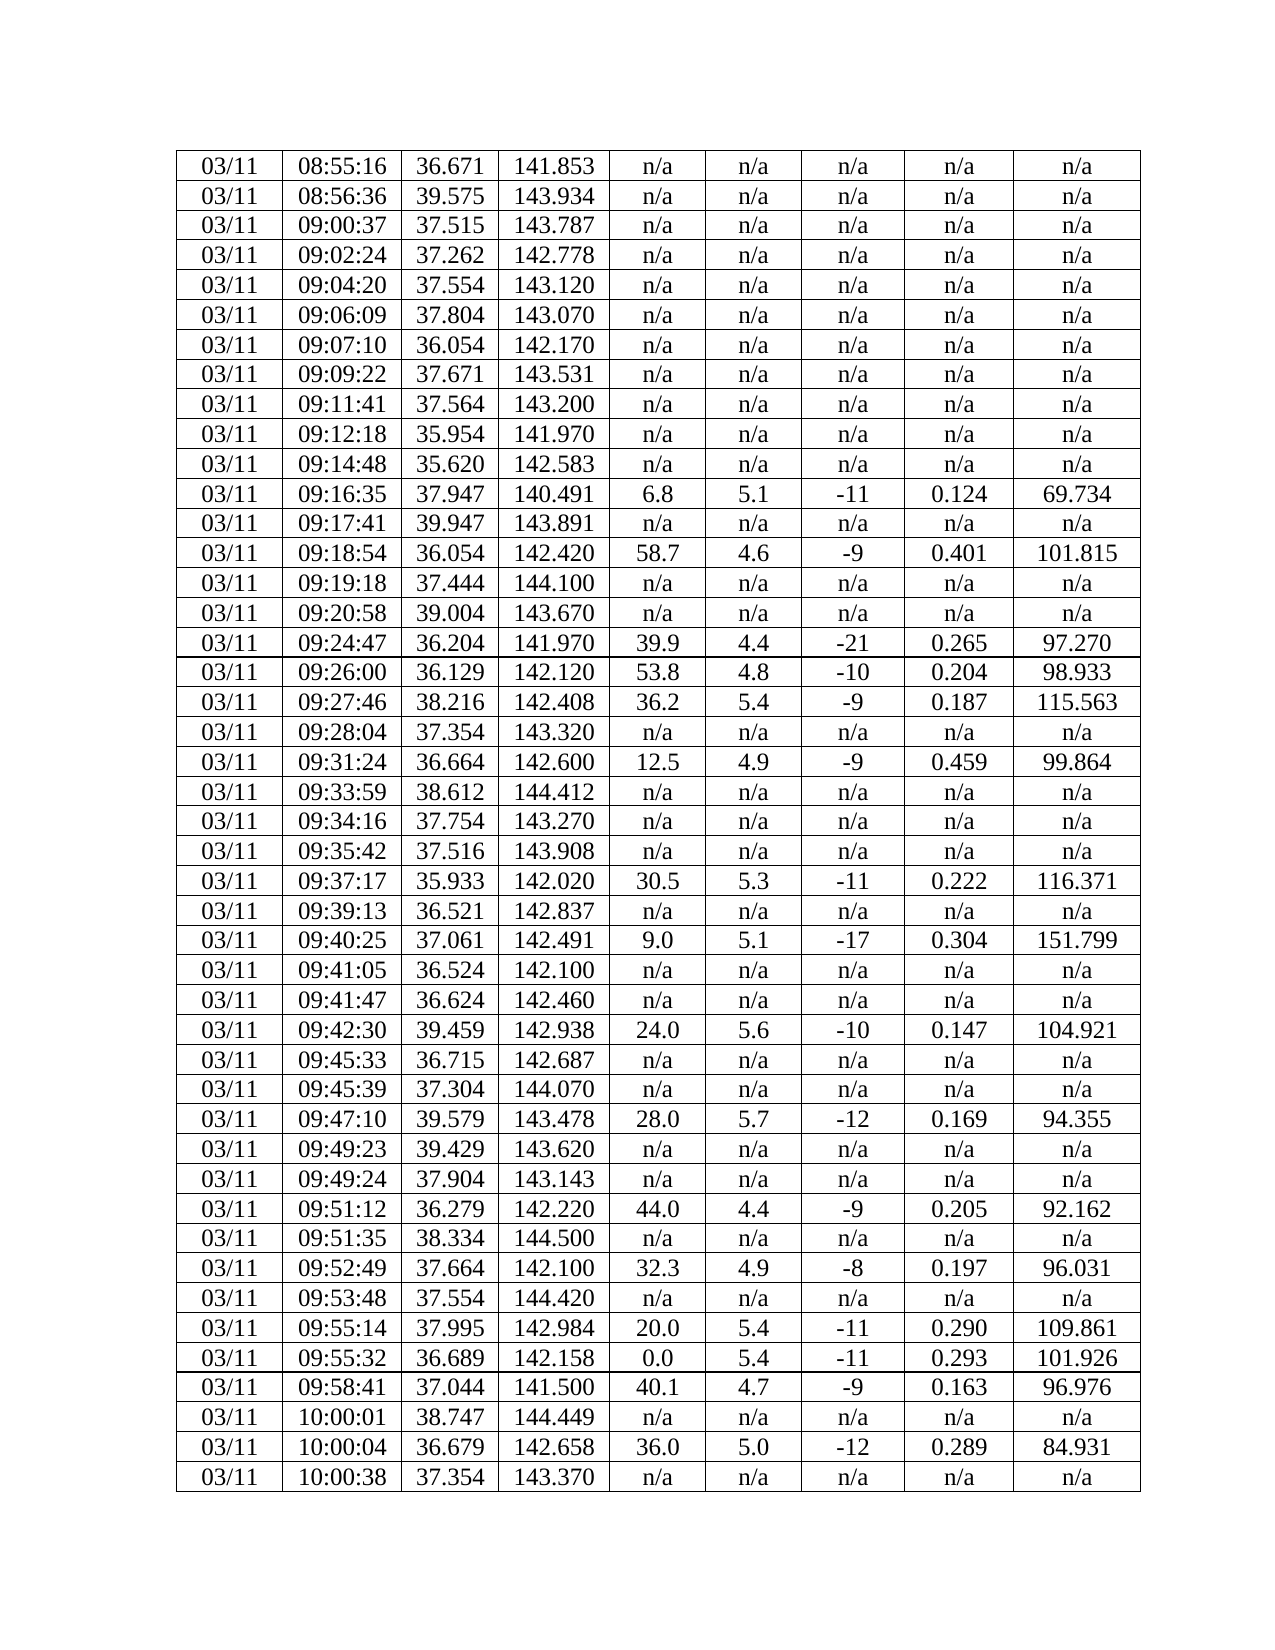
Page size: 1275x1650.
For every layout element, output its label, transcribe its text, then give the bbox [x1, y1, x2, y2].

table_cell 115.563 [1014, 687, 1140, 716]
table_cell 5.6 [706, 1015, 801, 1044]
table_cell 09:55:32 [283, 1343, 401, 1371]
table_cell n/a [802, 151, 904, 180]
table_cell n/a [1014, 777, 1140, 805]
table_cell 143.370 [499, 1462, 609, 1491]
table_cell n/a [706, 300, 801, 329]
table_cell 142.491 [499, 926, 609, 954]
table_cell 0.304 [905, 926, 1013, 954]
table_cell 0.290 [905, 1313, 1013, 1342]
table_cell 143.891 [499, 509, 609, 537]
table_cell n/a [706, 270, 801, 299]
table_cell 143.934 [499, 181, 609, 209]
table_cell 03/11 [177, 1194, 282, 1222]
table_cell n/a [905, 896, 1013, 924]
table_cell 143.787 [499, 211, 609, 239]
table_cell 143.478 [499, 1104, 609, 1133]
table_cell 36.689 [402, 1343, 498, 1371]
table_cell 38.216 [402, 687, 498, 716]
table_cell 09:27:46 [283, 687, 401, 716]
table_cell 09:40:25 [283, 926, 401, 954]
table_cell n/a [802, 717, 904, 746]
table_cell 142.120 [499, 658, 609, 686]
table_cell n/a [610, 1462, 705, 1491]
table_cell 39.9 [610, 628, 705, 656]
table_cell 144.500 [499, 1224, 609, 1252]
table_cell 09:51:35 [283, 1224, 401, 1252]
table_cell n/a [706, 1224, 801, 1252]
table_cell n/a [706, 1045, 801, 1073]
table_cell 37.554 [402, 1283, 498, 1312]
table_cell n/a [905, 717, 1013, 746]
table_cell 03/11 [177, 1224, 282, 1252]
table_cell 142.220 [499, 1194, 609, 1222]
table_cell n/a [1014, 568, 1140, 597]
table_cell 09:09:22 [283, 360, 401, 388]
table_cell n/a [706, 836, 801, 865]
table_cell 37.564 [402, 389, 498, 418]
table_cell 37.554 [402, 270, 498, 299]
table_cell 03/11 [177, 360, 282, 388]
table_cell n/a [1014, 1402, 1140, 1431]
table_cell n/a [706, 330, 801, 358]
table_cell n/a [706, 896, 801, 924]
table_cell n/a [1014, 1134, 1140, 1163]
table_cell n/a [706, 211, 801, 239]
table_cell 142.600 [499, 747, 609, 776]
table_cell 03/11 [177, 628, 282, 656]
table_cell n/a [610, 389, 705, 418]
table_cell -8 [802, 1253, 904, 1282]
table_cell 36.129 [402, 658, 498, 686]
table_cell 03/11 [177, 181, 282, 209]
table_cell 101.926 [1014, 1343, 1140, 1371]
table_cell 37.044 [402, 1373, 498, 1401]
table_cell 30.5 [610, 866, 705, 895]
table_cell 36.054 [402, 538, 498, 567]
table_cell 99.864 [1014, 747, 1140, 776]
table_cell 09:31:24 [283, 747, 401, 776]
table_cell 03/11 [177, 985, 282, 1014]
table_cell 142.408 [499, 687, 609, 716]
table_cell n/a [1014, 270, 1140, 299]
table_cell 0.197 [905, 1253, 1013, 1282]
table_cell 104.921 [1014, 1015, 1140, 1044]
table_cell 09:26:00 [283, 658, 401, 686]
table_cell n/a [905, 330, 1013, 358]
table_cell 03/11 [177, 300, 282, 329]
table_cell 69.734 [1014, 479, 1140, 507]
table_cell 09:53:48 [283, 1283, 401, 1312]
table_cell n/a [802, 1134, 904, 1163]
table_cell n/a [706, 1402, 801, 1431]
table_cell 36.521 [402, 896, 498, 924]
table_cell 24.0 [610, 1015, 705, 1044]
table_cell 4.4 [706, 1194, 801, 1222]
table_cell n/a [1014, 1224, 1140, 1252]
table_cell 09:28:04 [283, 717, 401, 746]
table_cell 03/11 [177, 240, 282, 269]
table_cell 03/11 [177, 449, 282, 478]
table_cell 142.658 [499, 1432, 609, 1461]
table_cell 143.070 [499, 300, 609, 329]
table_cell n/a [610, 509, 705, 537]
table_cell 39.429 [402, 1134, 498, 1163]
table_cell n/a [802, 419, 904, 448]
table_cell 94.355 [1014, 1104, 1140, 1133]
table_cell 09:49:23 [283, 1134, 401, 1163]
table_cell n/a [802, 270, 904, 299]
table_cell n/a [905, 955, 1013, 984]
table_cell 44.0 [610, 1194, 705, 1222]
table_cell n/a [706, 181, 801, 209]
table_cell n/a [1014, 836, 1140, 865]
table_cell 142.778 [499, 240, 609, 269]
table_cell 0.265 [905, 628, 1013, 656]
table_cell n/a [802, 836, 904, 865]
table_cell n/a [706, 1462, 801, 1491]
table_cell 03/11 [177, 538, 282, 567]
table_cell 09:24:47 [283, 628, 401, 656]
table_cell 143.620 [499, 1134, 609, 1163]
table_cell n/a [610, 955, 705, 984]
table_cell -9 [802, 538, 904, 567]
table_cell 116.371 [1014, 866, 1140, 895]
table_cell n/a [706, 985, 801, 1014]
table_cell n/a [802, 568, 904, 597]
table_cell 142.420 [499, 538, 609, 567]
table_cell 0.204 [905, 658, 1013, 686]
table_cell 36.204 [402, 628, 498, 656]
table_cell 0.163 [905, 1373, 1013, 1401]
table_cell n/a [802, 181, 904, 209]
table_cell n/a [706, 1134, 801, 1163]
table_cell 03/11 [177, 270, 282, 299]
table_cell n/a [905, 509, 1013, 537]
table_cell 09:52:49 [283, 1253, 401, 1282]
table_cell 03/11 [177, 151, 282, 180]
table_cell 03/11 [177, 1283, 282, 1312]
table_cell 03/11 [177, 1373, 282, 1401]
table_cell 37.354 [402, 717, 498, 746]
table_cell 141.500 [499, 1373, 609, 1401]
table_cell 09:42:30 [283, 1015, 401, 1044]
table_cell 09:12:18 [283, 419, 401, 448]
table_cell n/a [1014, 389, 1140, 418]
table_cell n/a [610, 896, 705, 924]
table_cell n/a [610, 300, 705, 329]
table_cell n/a [802, 806, 904, 835]
table_cell 03/11 [177, 479, 282, 507]
table_cell 20.0 [610, 1313, 705, 1342]
table_cell 143.670 [499, 598, 609, 627]
table_cell 09:18:54 [283, 538, 401, 567]
table_cell 03/11 [177, 1313, 282, 1342]
table_cell n/a [1014, 1045, 1140, 1073]
table_cell 36.624 [402, 985, 498, 1014]
table_cell 32.3 [610, 1253, 705, 1282]
table_cell 09:06:09 [283, 300, 401, 329]
table_cell n/a [610, 1075, 705, 1103]
table_cell 09:16:35 [283, 479, 401, 507]
table_cell n/a [905, 181, 1013, 209]
table_cell 143.143 [499, 1164, 609, 1193]
table_cell n/a [1014, 240, 1140, 269]
table_cell -17 [802, 926, 904, 954]
table_cell 09:34:16 [283, 806, 401, 835]
table_cell n/a [802, 211, 904, 239]
table_cell 03/11 [177, 330, 282, 358]
table_cell 03/11 [177, 389, 282, 418]
table_cell 0.289 [905, 1432, 1013, 1461]
table_cell n/a [802, 598, 904, 627]
table_cell 03/11 [177, 1164, 282, 1193]
table_cell n/a [610, 1164, 705, 1193]
table_cell 101.815 [1014, 538, 1140, 567]
table_cell n/a [802, 360, 904, 388]
table_cell 140.491 [499, 479, 609, 507]
table_cell 09:39:13 [283, 896, 401, 924]
table_cell 4.8 [706, 658, 801, 686]
table_cell 5.0 [706, 1432, 801, 1461]
table_cell n/a [706, 509, 801, 537]
table_cell n/a [802, 389, 904, 418]
table_cell 0.459 [905, 747, 1013, 776]
table_cell 6.8 [610, 479, 705, 507]
table_cell n/a [802, 896, 904, 924]
table_cell 03/11 [177, 1432, 282, 1461]
table_cell 35.954 [402, 419, 498, 448]
table_cell 08:56:36 [283, 181, 401, 209]
table_cell n/a [706, 806, 801, 835]
table_cell 03/11 [177, 1253, 282, 1282]
table_cell n/a [610, 330, 705, 358]
table_cell n/a [905, 389, 1013, 418]
table_cell 03/11 [177, 747, 282, 776]
table_cell -12 [802, 1432, 904, 1461]
table_cell 5.4 [706, 687, 801, 716]
table_cell 142.687 [499, 1045, 609, 1073]
table_cell n/a [1014, 1075, 1140, 1103]
table_cell 03/11 [177, 687, 282, 716]
table_cell 38.612 [402, 777, 498, 805]
table_cell 0.401 [905, 538, 1013, 567]
table_cell 09:17:41 [283, 509, 401, 537]
table_cell n/a [610, 806, 705, 835]
table_cell 03/11 [177, 1402, 282, 1431]
table_cell 09:37:17 [283, 866, 401, 895]
table_cell 03/11 [177, 1075, 282, 1103]
table_cell 03/11 [177, 866, 282, 895]
table_cell n/a [1014, 211, 1140, 239]
table_cell 09:11:41 [283, 389, 401, 418]
table_cell 38.334 [402, 1224, 498, 1252]
table_cell n/a [905, 1283, 1013, 1312]
table_cell n/a [905, 151, 1013, 180]
table_cell n/a [905, 598, 1013, 627]
table_cell n/a [1014, 955, 1140, 984]
table_cell n/a [1014, 330, 1140, 358]
table_cell 142.984 [499, 1313, 609, 1342]
table_cell n/a [905, 300, 1013, 329]
table_cell 141.853 [499, 151, 609, 180]
table_cell n/a [1014, 419, 1140, 448]
table_cell n/a [1014, 896, 1140, 924]
table_cell 09:19:18 [283, 568, 401, 597]
table_cell n/a [802, 777, 904, 805]
table_cell n/a [802, 1075, 904, 1103]
table_cell 08:55:16 [283, 151, 401, 180]
table_cell n/a [802, 1462, 904, 1491]
table_cell 36.715 [402, 1045, 498, 1073]
table_cell n/a [610, 181, 705, 209]
table_cell n/a [610, 449, 705, 478]
table_cell 143.908 [499, 836, 609, 865]
table_cell 03/11 [177, 777, 282, 805]
table_cell -12 [802, 1104, 904, 1133]
table_cell 03/11 [177, 419, 282, 448]
table_cell 37.061 [402, 926, 498, 954]
table_cell 03/11 [177, 598, 282, 627]
table_cell n/a [802, 300, 904, 329]
table_cell n/a [706, 1075, 801, 1103]
table_cell n/a [1014, 598, 1140, 627]
table_cell n/a [706, 568, 801, 597]
table_cell n/a [610, 1224, 705, 1252]
table_cell n/a [706, 360, 801, 388]
table_cell 109.861 [1014, 1313, 1140, 1342]
table_cell 144.449 [499, 1402, 609, 1431]
table_cell 37.262 [402, 240, 498, 269]
table_cell n/a [905, 1402, 1013, 1431]
table_cell 03/11 [177, 836, 282, 865]
table_cell 03/11 [177, 1462, 282, 1491]
table_cell 09:00:37 [283, 211, 401, 239]
table_cell 4.7 [706, 1373, 801, 1401]
table_cell 98.933 [1014, 658, 1140, 686]
table_cell n/a [610, 598, 705, 627]
table_cell n/a [905, 1164, 1013, 1193]
table_cell n/a [610, 360, 705, 388]
table_cell n/a [905, 1075, 1013, 1103]
table_cell 37.904 [402, 1164, 498, 1193]
table_cell 39.947 [402, 509, 498, 537]
table_cell 03/11 [177, 717, 282, 746]
table_cell 142.583 [499, 449, 609, 478]
table_cell 143.270 [499, 806, 609, 835]
table_cell -9 [802, 687, 904, 716]
table_cell 09:41:47 [283, 985, 401, 1014]
table_cell -10 [802, 658, 904, 686]
table_cell 0.147 [905, 1015, 1013, 1044]
table_cell n/a [610, 568, 705, 597]
table_cell 96.976 [1014, 1373, 1140, 1401]
table_cell 4.9 [706, 1253, 801, 1282]
table_cell 37.516 [402, 836, 498, 865]
table_cell n/a [1014, 509, 1140, 537]
table_cell 36.664 [402, 747, 498, 776]
table_cell 37.754 [402, 806, 498, 835]
table_cell n/a [1014, 1164, 1140, 1193]
table_cell 09:45:39 [283, 1075, 401, 1103]
table_cell n/a [610, 836, 705, 865]
table_cell 0.222 [905, 866, 1013, 895]
table_cell -11 [802, 479, 904, 507]
table_cell 142.158 [499, 1343, 609, 1371]
table_cell 144.420 [499, 1283, 609, 1312]
table_cell 5.1 [706, 926, 801, 954]
table_cell n/a [905, 270, 1013, 299]
table_cell 9.0 [610, 926, 705, 954]
table_cell n/a [1014, 449, 1140, 478]
table_cell n/a [610, 270, 705, 299]
table_cell 143.531 [499, 360, 609, 388]
table_cell n/a [905, 211, 1013, 239]
table_cell n/a [610, 985, 705, 1014]
table_cell 03/11 [177, 509, 282, 537]
table_cell n/a [610, 240, 705, 269]
table_cell 142.100 [499, 1253, 609, 1282]
table_cell 5.4 [706, 1343, 801, 1371]
table_cell 5.1 [706, 479, 801, 507]
table_cell n/a [610, 1045, 705, 1073]
table_cell 35.933 [402, 866, 498, 895]
table_cell 37.515 [402, 211, 498, 239]
table_cell 142.837 [499, 896, 609, 924]
table_cell n/a [706, 389, 801, 418]
table_cell 144.100 [499, 568, 609, 597]
table_cell n/a [610, 1283, 705, 1312]
table_cell 142.170 [499, 330, 609, 358]
table_cell 37.304 [402, 1075, 498, 1103]
table_cell 37.444 [402, 568, 498, 597]
table_cell n/a [802, 955, 904, 984]
table_cell -9 [802, 1373, 904, 1401]
table_cell 36.679 [402, 1432, 498, 1461]
table_cell 141.970 [499, 628, 609, 656]
table_cell 09:41:05 [283, 955, 401, 984]
table_cell n/a [610, 777, 705, 805]
table_cell -11 [802, 1343, 904, 1371]
table_cell 142.460 [499, 985, 609, 1014]
table_cell n/a [905, 1045, 1013, 1073]
table_cell n/a [1014, 360, 1140, 388]
table_cell 03/11 [177, 955, 282, 984]
table_cell 36.2 [610, 687, 705, 716]
table_cell 97.270 [1014, 628, 1140, 656]
table_cell 37.671 [402, 360, 498, 388]
table_cell n/a [1014, 717, 1140, 746]
table_cell n/a [905, 985, 1013, 1014]
table_cell n/a [610, 1134, 705, 1163]
table_cell 58.7 [610, 538, 705, 567]
table_cell 09:14:48 [283, 449, 401, 478]
table_cell 37.995 [402, 1313, 498, 1342]
table_cell 141.970 [499, 419, 609, 448]
table_cell n/a [905, 419, 1013, 448]
table_cell n/a [706, 717, 801, 746]
table_cell -9 [802, 747, 904, 776]
table_cell n/a [610, 419, 705, 448]
table_cell n/a [610, 151, 705, 180]
table_cell 0.124 [905, 479, 1013, 507]
table_cell n/a [905, 1134, 1013, 1163]
table_cell 09:04:20 [283, 270, 401, 299]
table_cell 10:00:01 [283, 1402, 401, 1431]
table_cell n/a [1014, 1462, 1140, 1491]
table_cell 09:49:24 [283, 1164, 401, 1193]
table_cell 09:02:24 [283, 240, 401, 269]
table_cell 0.293 [905, 1343, 1013, 1371]
table_cell 03/11 [177, 1015, 282, 1044]
table_cell 144.412 [499, 777, 609, 805]
table_cell 10:00:04 [283, 1432, 401, 1461]
table_cell n/a [706, 419, 801, 448]
table_cell 39.459 [402, 1015, 498, 1044]
table_cell 03/11 [177, 926, 282, 954]
table_cell 40.1 [610, 1373, 705, 1401]
table_cell 0.169 [905, 1104, 1013, 1133]
table_cell n/a [905, 449, 1013, 478]
table_cell 143.120 [499, 270, 609, 299]
table_cell n/a [1014, 151, 1140, 180]
table_cell 09:51:12 [283, 1194, 401, 1222]
table_cell 0.187 [905, 687, 1013, 716]
table_cell 39.004 [402, 598, 498, 627]
table_cell 09:35:42 [283, 836, 401, 865]
table_cell 143.200 [499, 389, 609, 418]
table_cell n/a [802, 509, 904, 537]
table_cell n/a [1014, 181, 1140, 209]
table_cell 84.931 [1014, 1432, 1140, 1461]
table_cell n/a [905, 1224, 1013, 1252]
table_cell 0.205 [905, 1194, 1013, 1222]
table_cell -21 [802, 628, 904, 656]
table_cell n/a [610, 717, 705, 746]
table_cell 09:33:59 [283, 777, 401, 805]
table_cell 39.575 [402, 181, 498, 209]
table_cell n/a [802, 449, 904, 478]
table_cell n/a [905, 806, 1013, 835]
table_cell n/a [905, 1462, 1013, 1491]
table_cell 37.947 [402, 479, 498, 507]
table_cell 36.279 [402, 1194, 498, 1222]
table_cell 5.7 [706, 1104, 801, 1133]
table_cell 09:45:33 [283, 1045, 401, 1073]
table_cell 144.070 [499, 1075, 609, 1103]
table_cell 0.0 [610, 1343, 705, 1371]
table_cell n/a [706, 240, 801, 269]
table_cell 39.579 [402, 1104, 498, 1133]
table_cell n/a [1014, 806, 1140, 835]
table_cell 4.9 [706, 747, 801, 776]
table_cell n/a [905, 836, 1013, 865]
table_cell 12.5 [610, 747, 705, 776]
table_cell n/a [706, 777, 801, 805]
table_cell 03/11 [177, 568, 282, 597]
table_cell 5.4 [706, 1313, 801, 1342]
table_cell -11 [802, 866, 904, 895]
table_cell 03/11 [177, 658, 282, 686]
table_cell 5.3 [706, 866, 801, 895]
table_cell n/a [802, 330, 904, 358]
table_cell 36.0 [610, 1432, 705, 1461]
table_cell n/a [905, 777, 1013, 805]
table_cell 92.162 [1014, 1194, 1140, 1222]
table_cell 03/11 [177, 896, 282, 924]
table_cell -10 [802, 1015, 904, 1044]
table_cell 142.938 [499, 1015, 609, 1044]
table_cell 37.804 [402, 300, 498, 329]
table_cell n/a [706, 955, 801, 984]
table_cell n/a [706, 151, 801, 180]
table_cell 36.054 [402, 330, 498, 358]
table_cell 03/11 [177, 1134, 282, 1163]
table_cell n/a [1014, 300, 1140, 329]
table_cell 09:07:10 [283, 330, 401, 358]
table_cell 09:55:14 [283, 1313, 401, 1342]
table_cell n/a [905, 240, 1013, 269]
table_cell -9 [802, 1194, 904, 1222]
table_cell 36.671 [402, 151, 498, 180]
table_cell n/a [610, 211, 705, 239]
table_cell 09:58:41 [283, 1373, 401, 1401]
table_cell 09:47:10 [283, 1104, 401, 1133]
table_cell n/a [1014, 985, 1140, 1014]
table_cell 03/11 [177, 1343, 282, 1371]
table_cell 4.4 [706, 628, 801, 656]
table_cell n/a [802, 1164, 904, 1193]
table_cell n/a [706, 1164, 801, 1193]
table_cell 37.664 [402, 1253, 498, 1282]
table_cell 142.020 [499, 866, 609, 895]
table_cell n/a [802, 1283, 904, 1312]
table_cell 38.747 [402, 1402, 498, 1431]
table_cell n/a [905, 360, 1013, 388]
table_cell 151.799 [1014, 926, 1140, 954]
table_cell 03/11 [177, 211, 282, 239]
table_cell n/a [802, 1045, 904, 1073]
table_cell n/a [802, 240, 904, 269]
table_cell -11 [802, 1313, 904, 1342]
table_cell n/a [905, 568, 1013, 597]
table_cell 03/11 [177, 1104, 282, 1133]
table_cell 142.100 [499, 955, 609, 984]
table_cell n/a [706, 598, 801, 627]
table_cell n/a [706, 1283, 801, 1312]
table_cell 143.320 [499, 717, 609, 746]
table_cell n/a [802, 1224, 904, 1252]
table_cell n/a [802, 1402, 904, 1431]
table_cell n/a [1014, 1283, 1140, 1312]
table_cell 03/11 [177, 806, 282, 835]
table_cell 03/11 [177, 1045, 282, 1073]
table_cell n/a [706, 449, 801, 478]
table_cell 96.031 [1014, 1253, 1140, 1282]
table_cell 37.354 [402, 1462, 498, 1491]
table_cell 36.524 [402, 955, 498, 984]
table_cell 4.6 [706, 538, 801, 567]
table_cell 35.620 [402, 449, 498, 478]
table_cell 53.8 [610, 658, 705, 686]
table_cell 28.0 [610, 1104, 705, 1133]
table_cell n/a [610, 1402, 705, 1431]
table_cell n/a [802, 985, 904, 1014]
table_cell 10:00:38 [283, 1462, 401, 1491]
table_cell 09:20:58 [283, 598, 401, 627]
